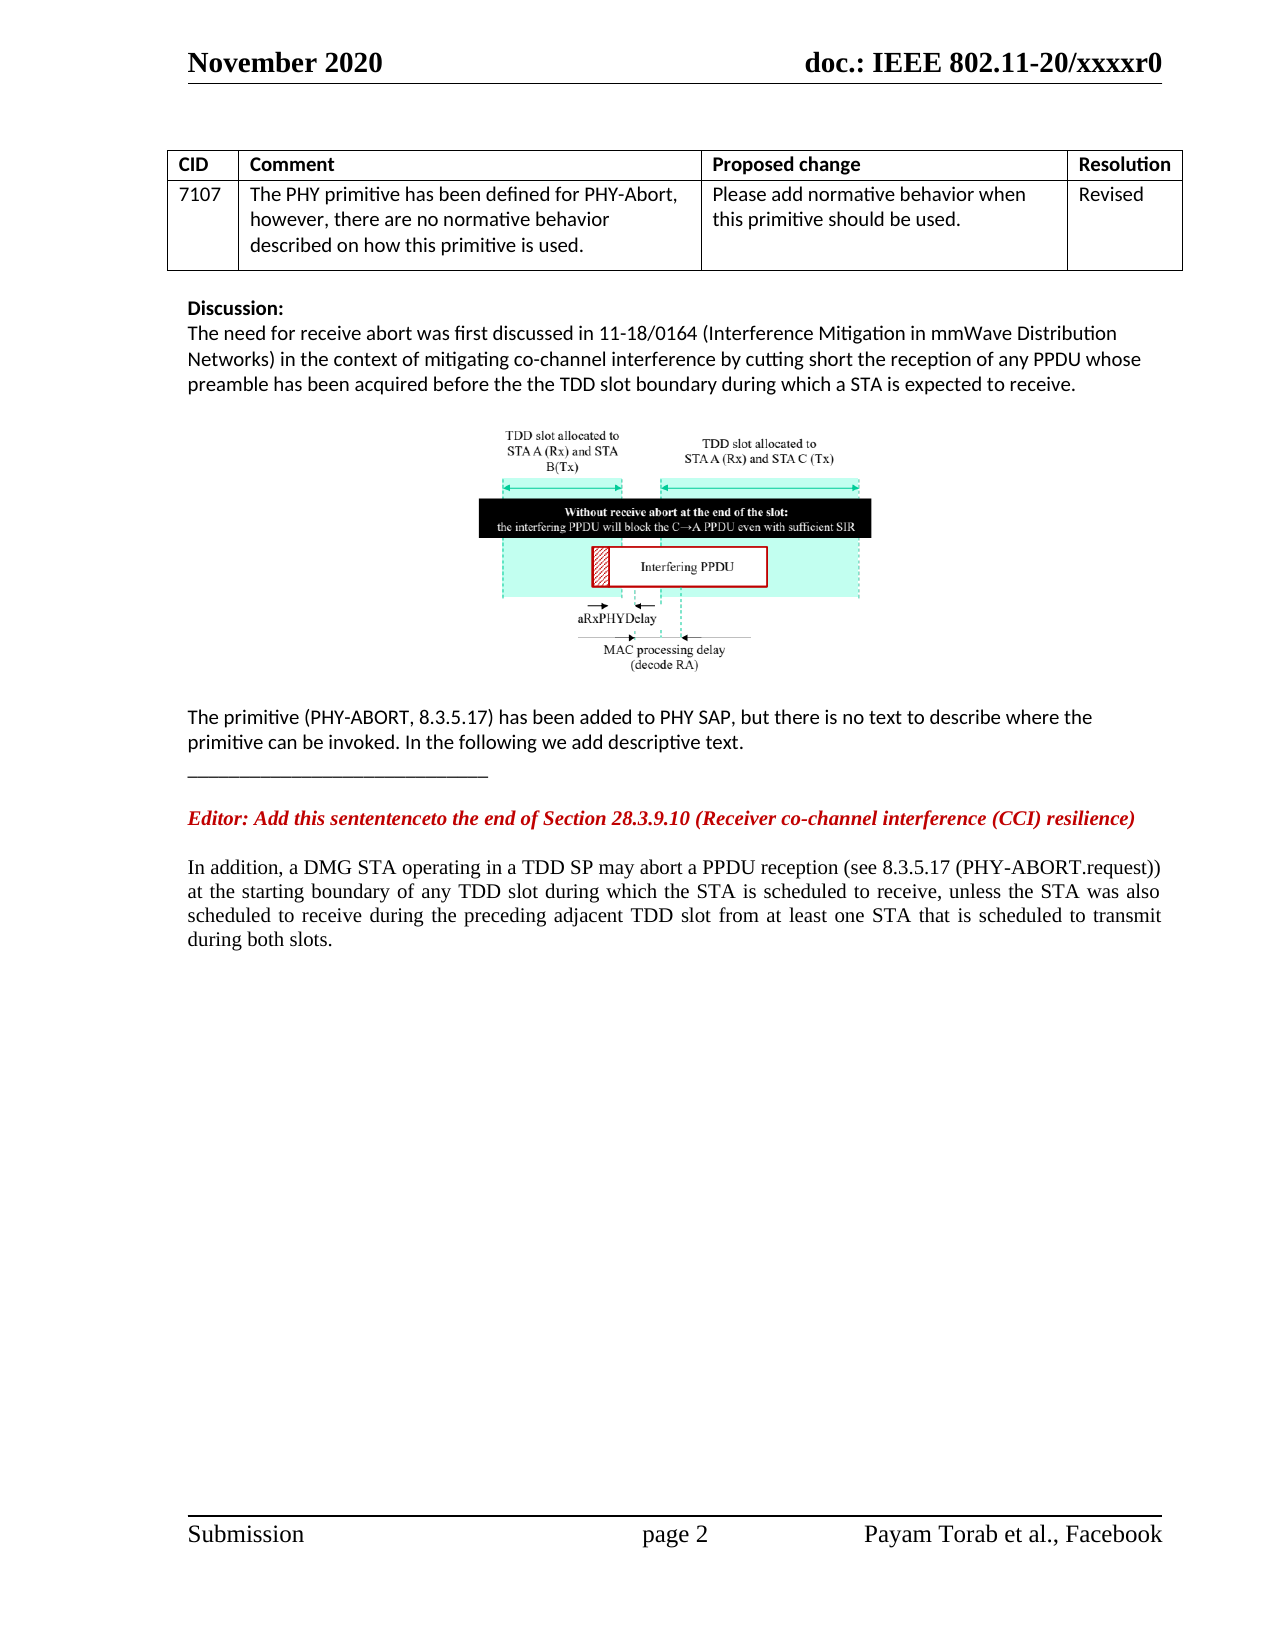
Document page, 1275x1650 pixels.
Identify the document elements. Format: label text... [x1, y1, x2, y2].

table_header CID [168, 151, 238, 180]
text In addition, a DMG STA operating in a TDD SP may abort a PPDU reception (see 8.3.5.17 (PHY-ABORT.request)) at the starting boundary of any TDD slot during which the STA is scheduled to receive, unless the STA was also scheduled to receive during the preceding adjacent TDD slot from at least one STA that is scheduled to transmit during both slots. [187, 855, 1162, 951]
text Discussion: [187, 295, 1162, 321]
table_cell The PHY primitive has been defined for PHY-Abort, however, there are no normative behavior described on how this primitive is used. [239, 181, 701, 270]
table_header Proposed change [702, 151, 1067, 180]
table_cell 7107 [168, 181, 238, 270]
text The primitive (PHY-ABORT, 8.3.5.17) has been added to PHY SAP, but there is no text to describe where the primitive can be invoked. In the following we add descriptive text. [187, 704, 1162, 755]
table_header Comment [239, 151, 701, 180]
table_cell Please add normative behavior when this primitive should be used. [702, 181, 1067, 270]
text The need for receive abort was first discussed in 11-18/0164 (Interference Mitigation in mmWave Distribution Networks) in the context of mitigating co-channel interference by cutting short the reception of any PPDU whose preamble has been acquired before the the TDD slot boundary during which a STA is expected to receive. [187, 321, 1162, 397]
text _____________________________ [187, 755, 1162, 780]
text Editor: Add this sententenceto the end of Section 28.3.9.10 (Receiver co-channel interference (CCI) resilience) [187, 806, 1162, 830]
table_cell Revised [1068, 181, 1182, 270]
table_header Resolution [1068, 151, 1182, 180]
